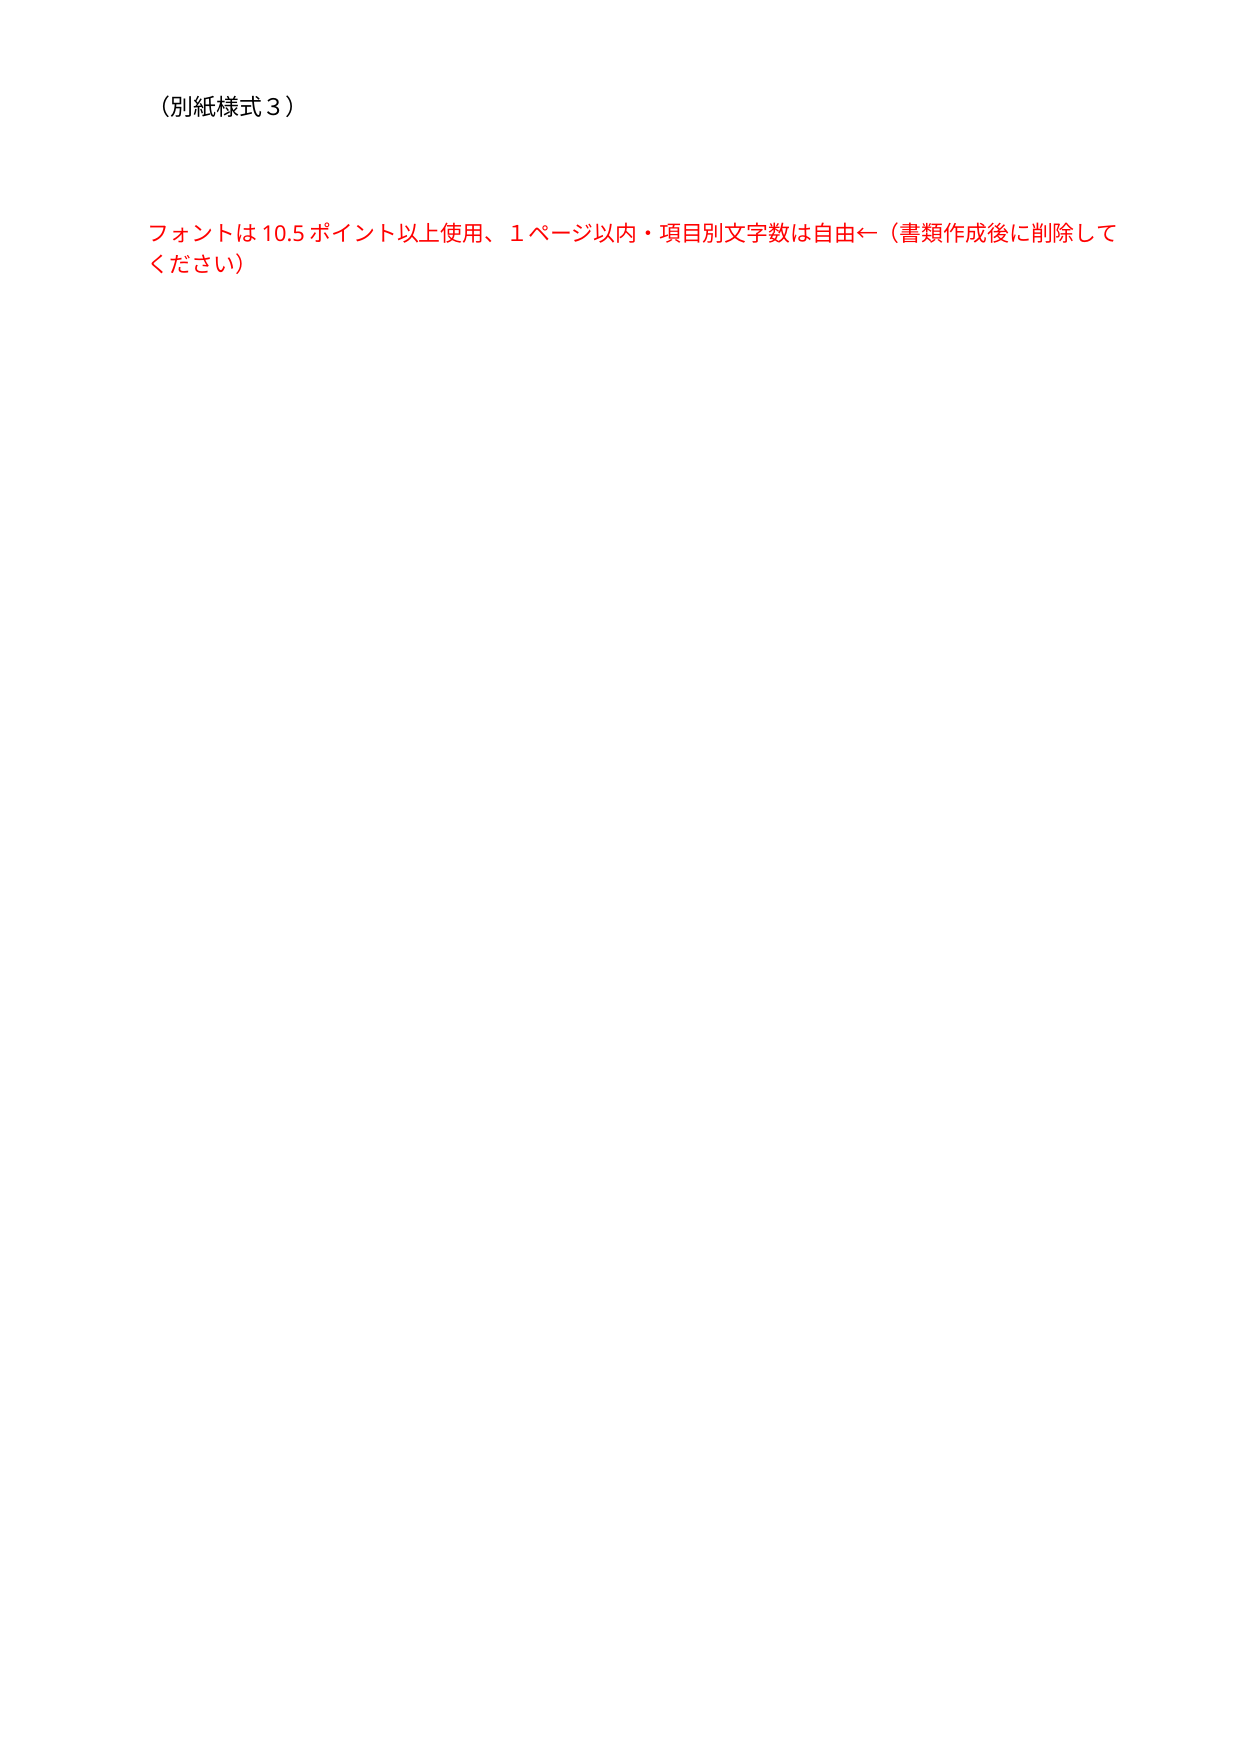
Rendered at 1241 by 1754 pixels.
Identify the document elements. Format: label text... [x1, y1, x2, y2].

text フォントは10.5ポイント以上使用、１ページ以内・項目別文字数は自由（書類作成後に削除してください） [148, 216, 1122, 279]
